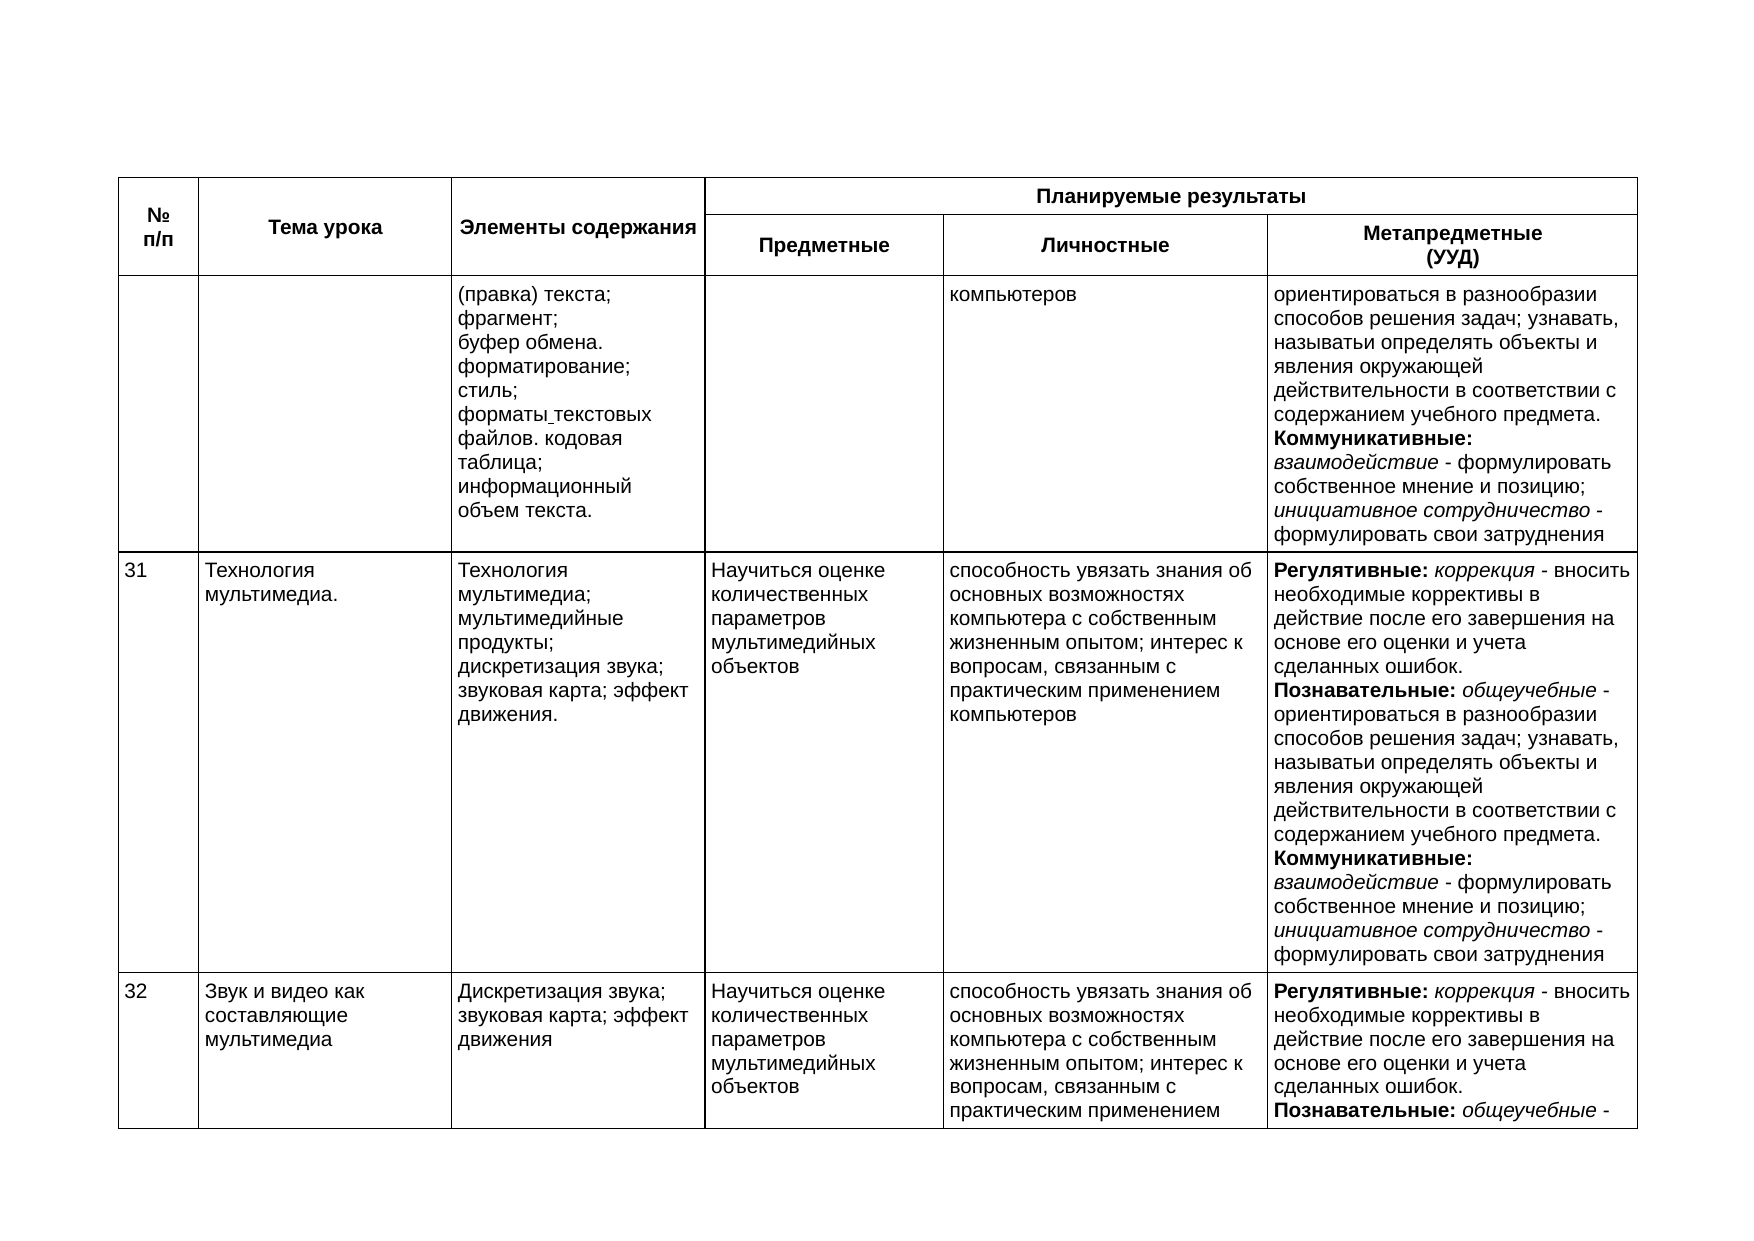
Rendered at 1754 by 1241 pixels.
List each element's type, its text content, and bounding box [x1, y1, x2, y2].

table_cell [199, 276, 451, 551]
table_cell 32 [119, 973, 198, 1128]
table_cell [1268, 276, 1637, 551]
table_cell Личностные [944, 215, 1267, 275]
table_cell Предметные [706, 215, 943, 275]
table_cell Научиться оценке количественных параметров мультимедийных объектов [706, 553, 943, 972]
table_cell Метапредметные (УУД) [1268, 215, 1637, 275]
table_cell [706, 276, 943, 551]
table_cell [199, 973, 451, 1128]
table_cell 30 [119, 276, 198, 551]
table_header Элементы содержания [452, 178, 704, 275]
table_cell Технология мультимедиа; мультимедийные продукты; дискретизация звука; звуковая карта; эффект движения. [452, 553, 704, 972]
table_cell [452, 276, 704, 551]
table_header Планируемые результаты [706, 178, 1637, 214]
table_header Тема урока [199, 178, 451, 275]
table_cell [944, 973, 1267, 1128]
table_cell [706, 973, 943, 1128]
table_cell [1268, 973, 1637, 1128]
table_header № п/п [119, 178, 198, 275]
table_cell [452, 973, 704, 1128]
table_cell 31 [119, 553, 198, 972]
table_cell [944, 276, 1267, 551]
table_cell Технология мультимедиа. [199, 553, 451, 972]
